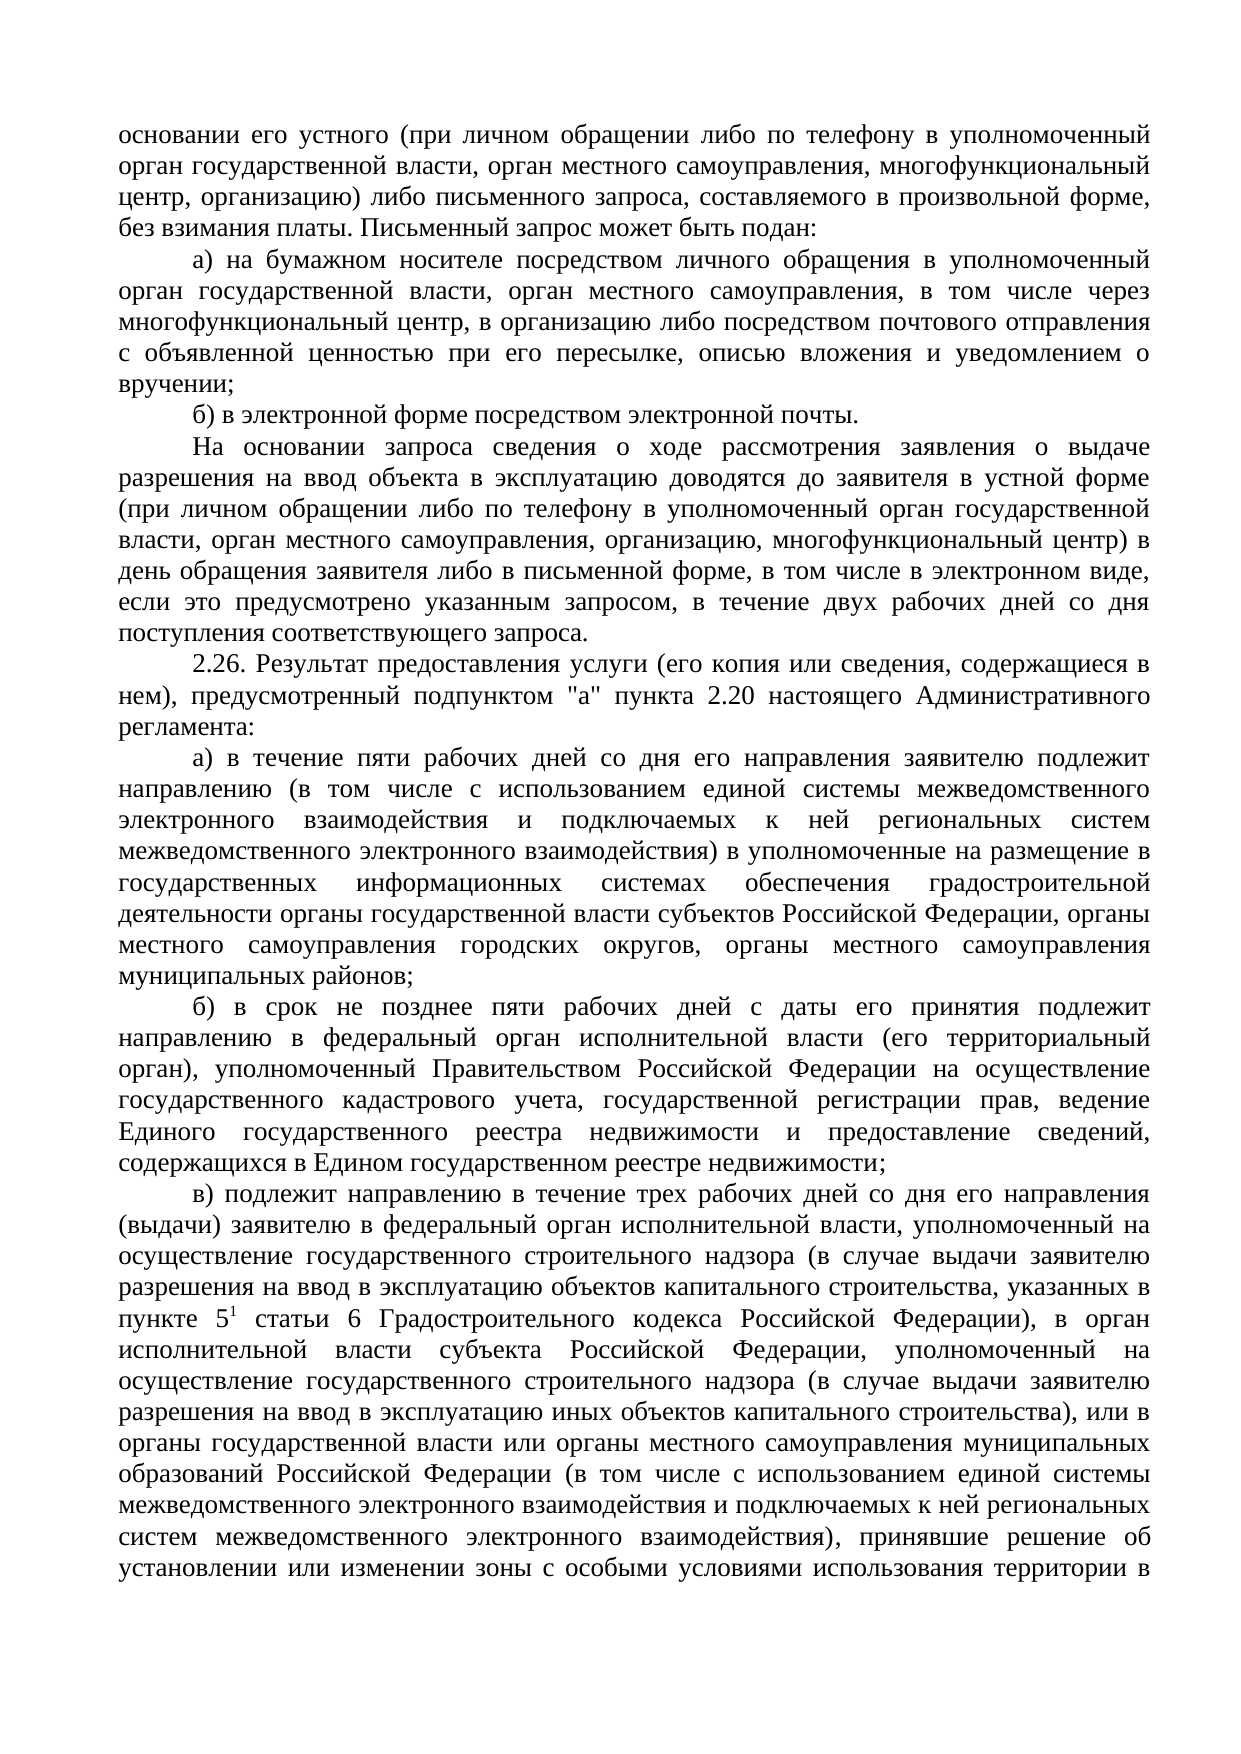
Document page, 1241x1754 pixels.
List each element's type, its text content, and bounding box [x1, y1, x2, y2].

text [118, 118, 1152, 243]
text На основании запроса сведения о ходе рассмотрения заявления о выдаче разрешения на ввод объекта в эксплуатацию доводятся до заявителя в устной форме (при личном обращении либо по телефону в уполномоченный орган государственной власти, орган местного самоуправления, организацию, многофункциональный центр) в день обращения заявителя либо в письменной форме, в том числе в электронном виде, если это предусмотрено указанным запросом, в течение двух рабочих дней со дня поступления соответствующего запроса. [118, 429, 1152, 648]
text б) в электронной форме посредством электронной почты. [118, 398, 1152, 429]
text 2.26. Результат предоставления услуги (его копия или сведения, содержащиеся в нем), предусмотренный подпунктом "а" пункта 2.20 настоящего Административного регламента: [118, 648, 1152, 741]
text а) на бумажном носителе посредством личного обращения в уполномоченный орган государственной власти, орган местного самоуправления, в том числе через многофункциональный центр, в организацию либо посредством почтового отправления с объявленной ценностью при его пересылке, описью вложения и уведомлением о вручении; [118, 243, 1152, 398]
text б) в срок не позднее пяти рабочих дней с даты его принятия подлежит направлению в федеральный орган исполнительной власти (его территориальный орган), уполномоченный Правительством Российской Федерации на осуществление государственного кадастрового учета, государственной регистрации прав, ведение Единого государственного реестра недвижимости и предоставление сведений, содержащихся в Едином государственном реестре недвижимости; [118, 990, 1152, 1177]
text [118, 1177, 1152, 1582]
text а) в течение пяти рабочих дней со дня его направления заявителю подлежит направлению (в том числе с использованием единой системы межведомственного электронного взаимодействия и подключаемых к ней региональных систем межведомственного электронного взаимодействия) в уполномоченные на размещение в государственных информационных системах обеспечения градостроительной деятельности органы государственной власти субъектов Российской Федерации, органы местного самоуправления городских округов, органы местного самоуправления муниципальных районов; [118, 741, 1152, 990]
